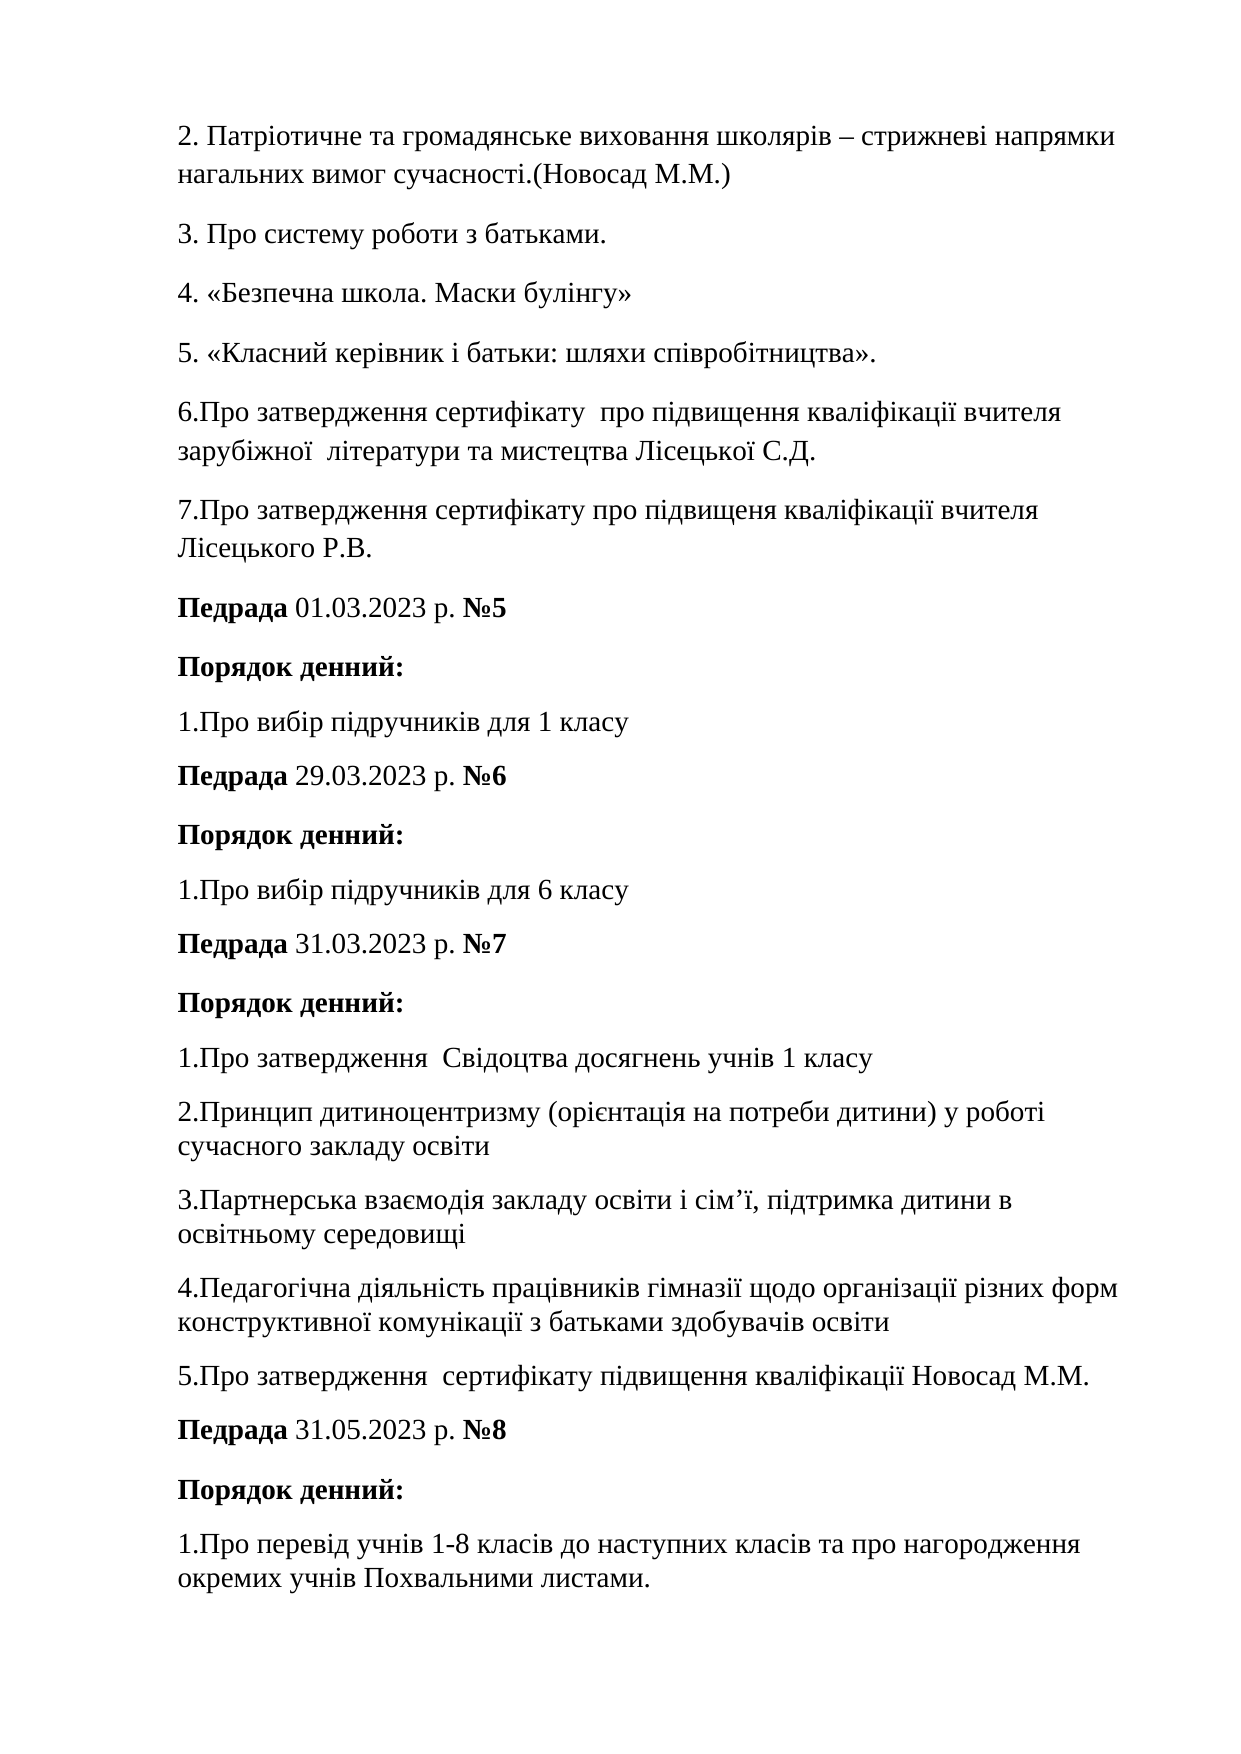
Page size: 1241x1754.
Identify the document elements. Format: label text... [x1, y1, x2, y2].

text Педрада 29.03.2023 р. №6 [177, 758, 1152, 792]
text Педрада 31.05.2023 р. №8 [177, 1412, 1152, 1446]
text 1.Про затвердження Свідоцтва досягнень учнів 1 класу [177, 1040, 1152, 1073]
text 4.Педагогічна діяльність працівників гімназії щодо організації різних форм конструктивної комунікації з батьками здобувачів освіти [177, 1270, 1152, 1337]
text Порядок денний: [177, 986, 1152, 1019]
text Порядок денний: [177, 817, 1152, 851]
text 3.Партнерська взаємодія закладу освіти і сім’ї, підтримка дитини в освітньому середовищі [177, 1182, 1152, 1249]
text Порядок денний: [177, 1472, 1152, 1505]
text 4. «Безпечна школа. Маски булінгу» [177, 275, 1152, 309]
text 7.Про затвердження сертифікату про підвищеня кваліфікації вчителя Лісецького Р.В. [177, 492, 1152, 564]
text 2. Патріотичне та громадянське виховання школярів – стрижневі напрямки нагальних вимог сучасності.(Новосад М.М.) [177, 118, 1152, 190]
text 5. «Класний керівник і батьки: шляхи співробітництва». [177, 335, 1152, 368]
text Порядок денний: [177, 649, 1152, 683]
text 2.Принцип дитиноцентризму (орієнтація на потреби дитини) у роботі сучасного закладу освіти [177, 1094, 1152, 1161]
text 1.Про перевід учнів 1-8 класів до наступних класів та про нагородження окремих учнів Похвальними листами. [177, 1526, 1152, 1593]
text 1.Про вибір підручників для 1 класу [177, 704, 1152, 737]
text 3. Про систему роботи з батьками. [177, 216, 1152, 249]
text Педрада 01.03.2023 р. №5 [177, 590, 1152, 623]
text 6.Про затвердження сертифікату про підвищення кваліфікації вчителя зарубіжної літератури та мистецтва Лісецької С.Д. [177, 394, 1152, 466]
text Педрада 31.03.2023 р. №7 [177, 926, 1152, 960]
text 5.Про затвердження сертифікату підвищення кваліфікації Новосад М.М. [177, 1358, 1152, 1392]
text 1.Про вибір підручників для 6 класу [177, 872, 1152, 905]
